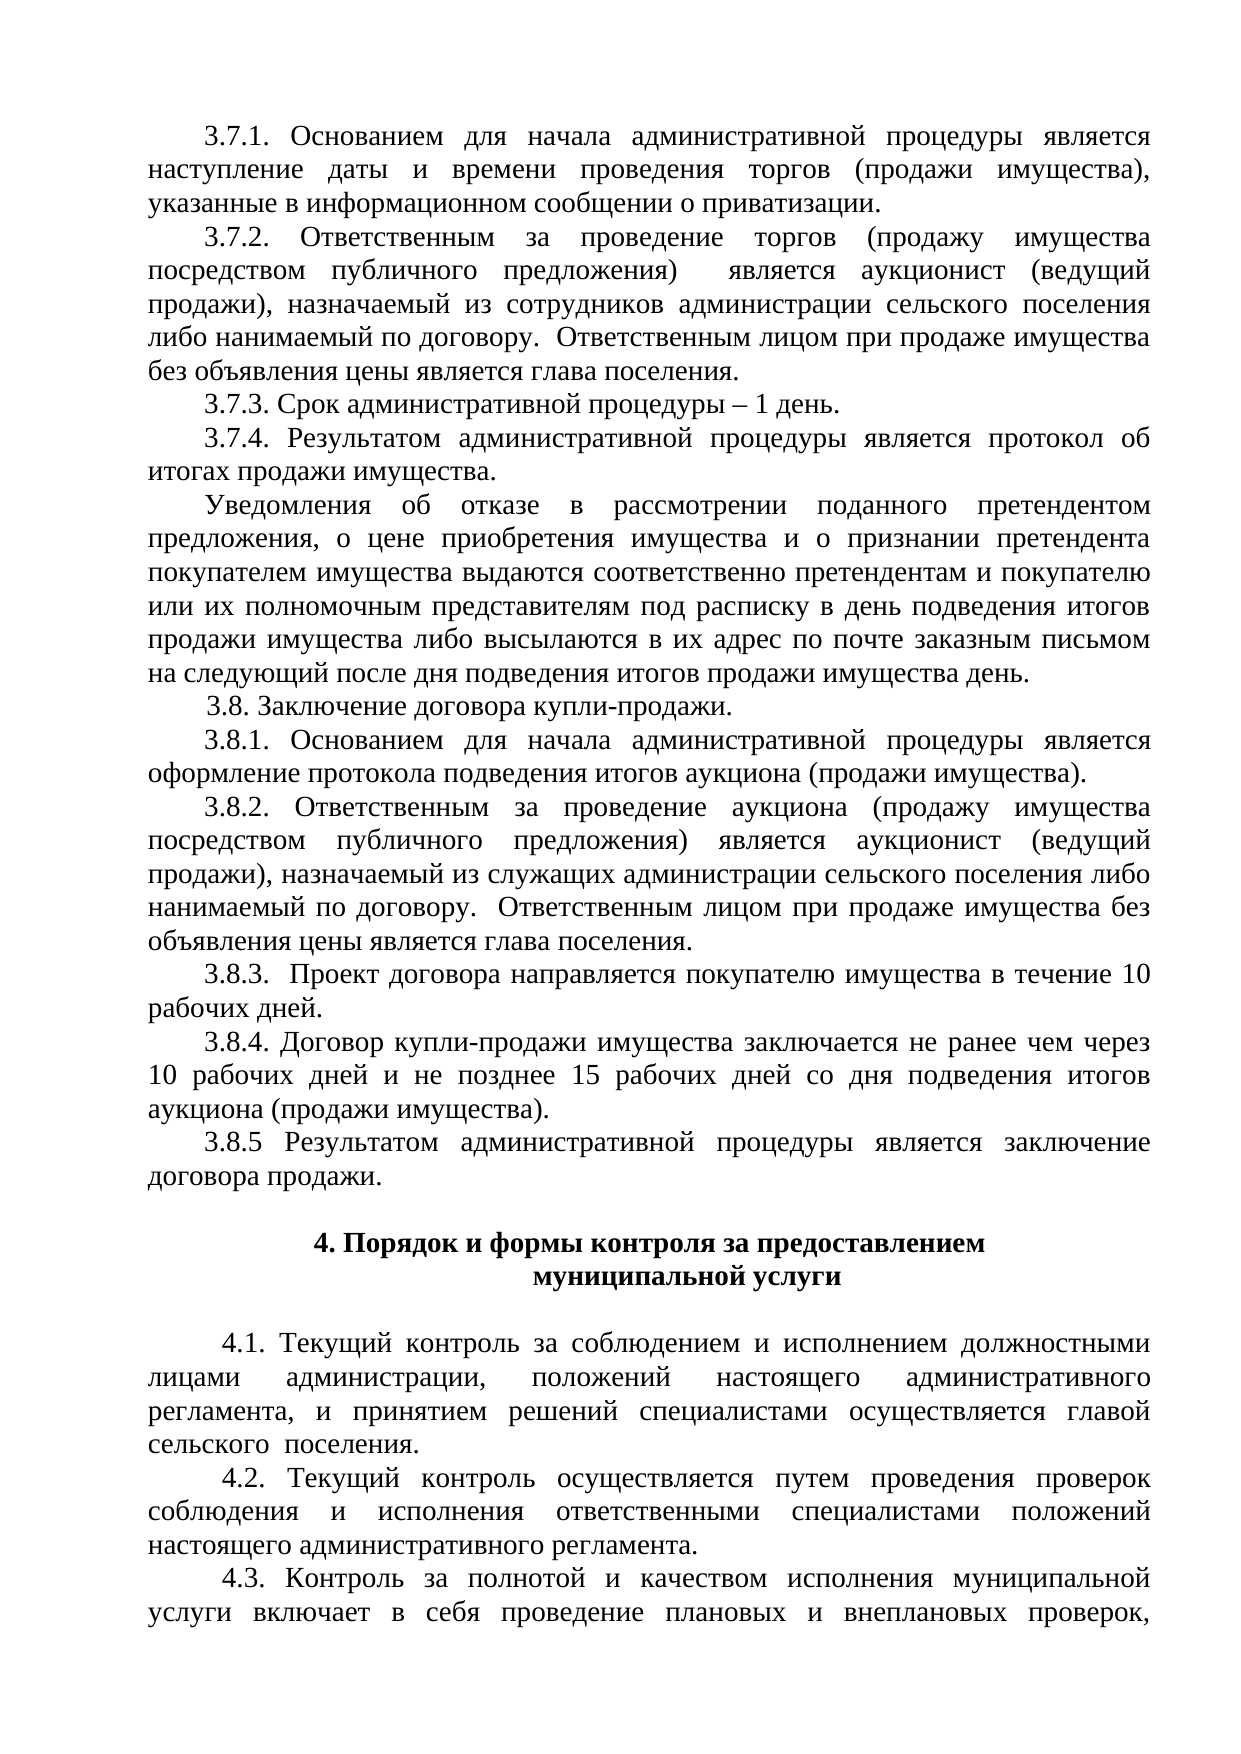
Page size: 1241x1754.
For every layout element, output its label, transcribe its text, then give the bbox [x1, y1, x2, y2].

text 4.2. Текущий контроль осуществляется путем проведения проверок соблюдения и исполнения ответственными специалистами положений настоящего административного регламента. [148, 1460, 1152, 1560]
text 3.8.2. Ответственным за проведение аукциона (продажу имущества посредством публичного предложения) является аукционист (ведущий продажи), назначаемый из служащих администрации сельского поселения либо нанимаемый по договору. Ответственным лицом при продаже имущества без объявления цены является глава поселения. [148, 789, 1152, 957]
text 3.7.3. Срок административной процедуры – 1 день. [148, 386, 1152, 420]
text 3.8. Заключение договора купли-продажи. [148, 688, 1152, 722]
text 4. Порядок и формы контроля за предоставлением [148, 1225, 1152, 1258]
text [148, 1560, 1152, 1627]
text 3.8.5 Результатом административной процедуры является заключение договора продажи. [148, 1124, 1152, 1191]
text 3.8.4. Договор купли-продажи имущества заключается не ранее чем через 10 рабочих дней и не позднее 15 рабочих дней со дня подведения итогов аукциона (продажи имущества). [148, 1024, 1152, 1124]
text 3.7.1. Основанием для начала административной процедуры является наступление даты и времени проведения торгов (продажи имущества), указанные в информационном сообщении о приватизации. [148, 118, 1152, 219]
text 3.7.4. Результатом административной процедуры является протокол об итогах продажи имущества. [148, 420, 1152, 487]
text 3.8.1. Основанием для начала административной процедуры является оформление протокола подведения итогов аукциона (продажи имущества). [148, 722, 1152, 789]
text муниципальной услуги [223, 1258, 1152, 1292]
text 4.1. Текущий контроль за соблюдением и исполнением должностными лицами администрации, положений настоящего административного регламента, и принятием решений специалистами осуществляется главой сельского поселения. [148, 1326, 1152, 1460]
text Уведомления об отказе в рассмотрении поданного претендентом предложения, о цене приобретения имущества и о признании претендента покупателем имущества выдаются соответственно претендентам и покупателю или их полномочным представителям под расписку в день подведения итогов продажи имущества либо высылаются в их адрес по почте заказным письмом на следующий после дня подведения итогов продажи имущества день. [148, 487, 1152, 688]
text 3.8.3. Проект договора направляется покупателю имущества в течение 10 рабочих дней. [148, 957, 1152, 1024]
text 3.7.2. Ответственным за проведение торгов (продажу имущества посредством публичного предложения) является аукционист (ведущий продажи), назначаемый из сотрудников администрации сельского поселения либо нанимаемый по договору. Ответственным лицом при продаже имущества без объявления цены является глава поселения. [148, 219, 1152, 386]
